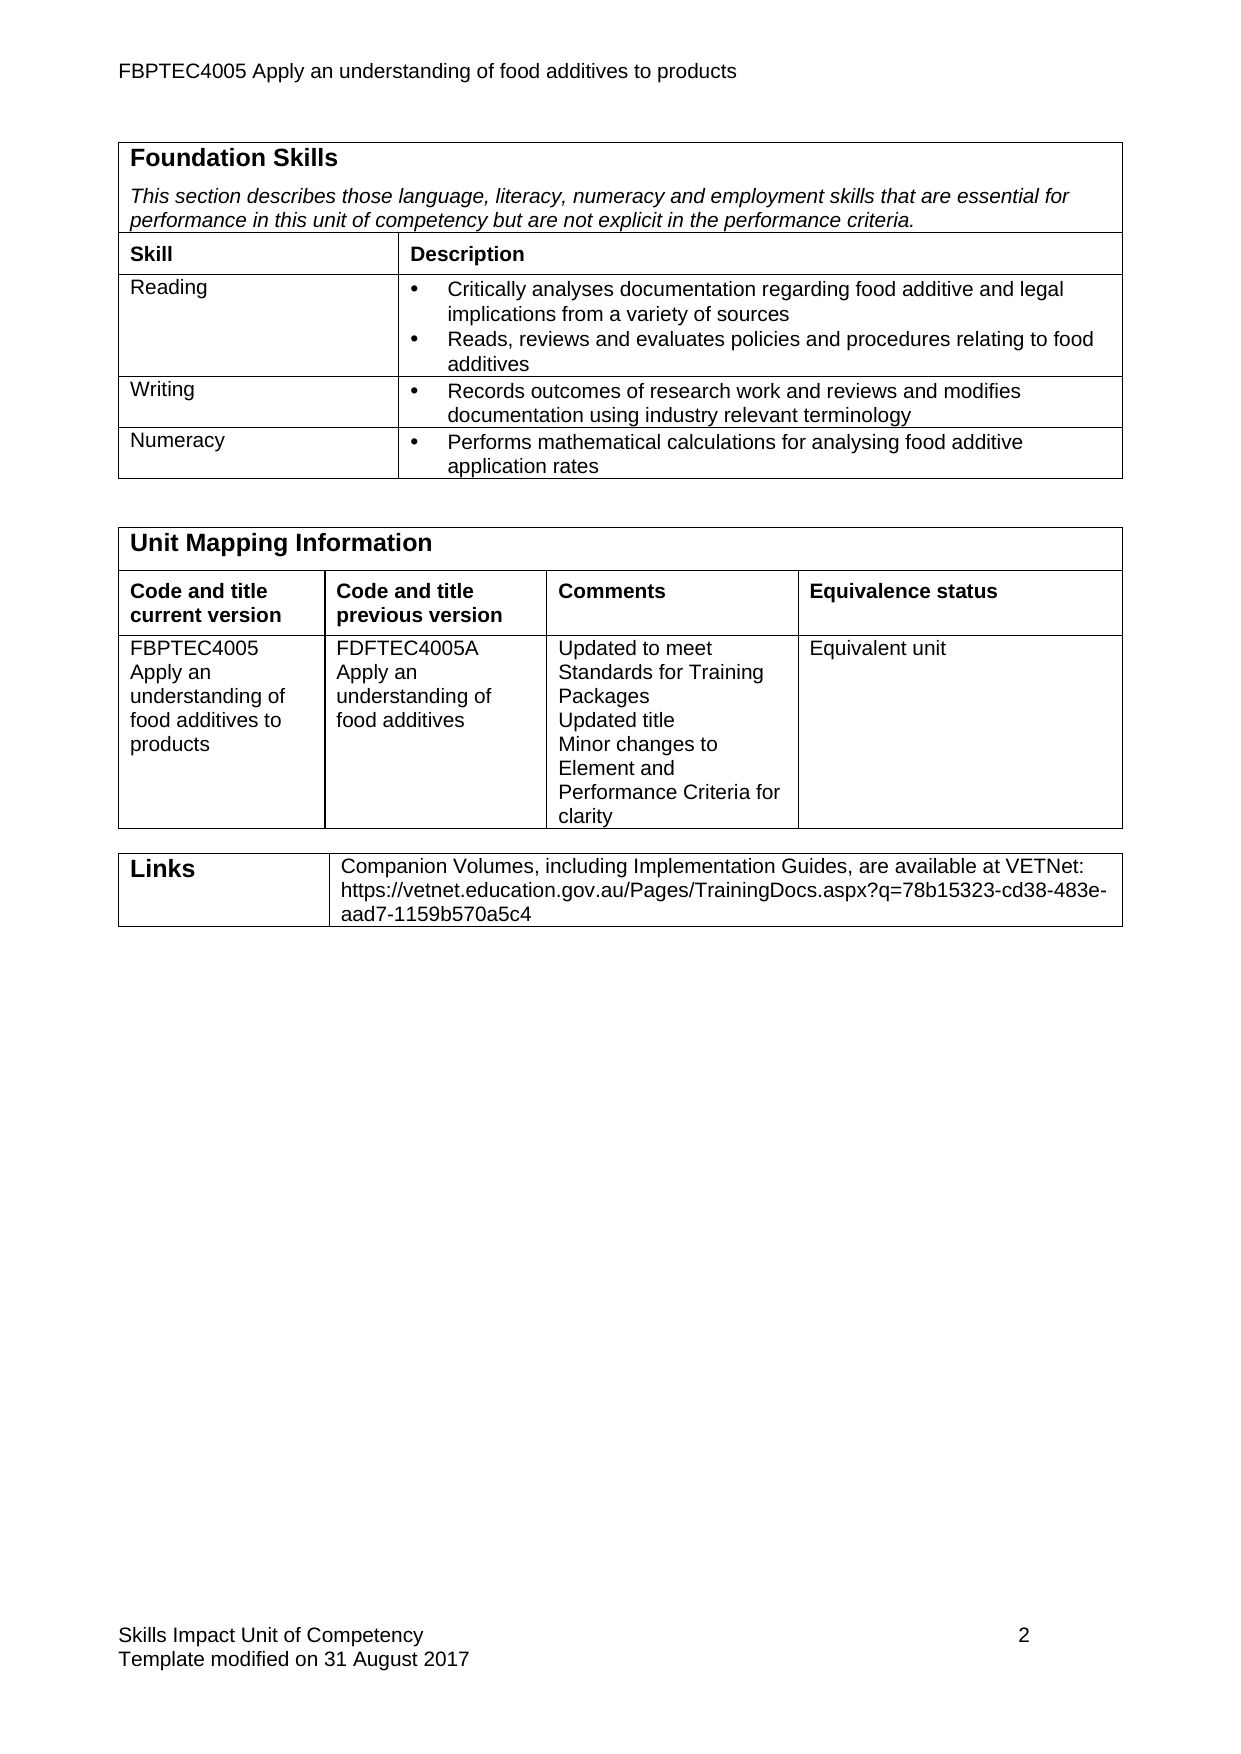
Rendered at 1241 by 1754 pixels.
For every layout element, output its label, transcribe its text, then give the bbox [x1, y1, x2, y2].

table_header Companion Volumes, including Implementation Guides, are available at VETNet: https://vetnet.education.gov.au/Pages/TrainingDocs.aspx?q=78b15323-cd38-483e-aad7-1159b570a5c4 [330, 854, 1122, 926]
table_cell FDFTEC4005A Apply an understanding of food additives [326, 636, 546, 828]
table_header Links [119, 854, 329, 926]
table_cell Code and title current version [119, 571, 324, 635]
table_cell Critically analyses documentation regarding food additive and legal implications from a variety of sources Reads, reviews and evaluates policies and procedures relating to food additives [399, 275, 1122, 376]
table_cell Reading [119, 275, 398, 376]
table_cell Updated to meet Standards for Training Packages Updated title Minor changes to Element and Performance Criteria for clarity [547, 636, 798, 828]
table_cell Writing [119, 377, 398, 427]
table_cell Equivalence status [799, 571, 1122, 635]
table_cell FBPTEC4005 Apply an understanding of food additives to products [119, 636, 324, 828]
table_cell Equivalent unit [799, 636, 1122, 828]
table_cell Performs mathematical calculations for analysing food additive application rates [399, 428, 1122, 478]
table_cell Description [399, 233, 1122, 274]
table_cell Code and title previous version [326, 571, 546, 635]
table_header Unit Mapping Information [119, 528, 1122, 569]
table_cell Records outcomes of research work and reviews and modifies documentation using industry relevant terminology [399, 377, 1122, 427]
table_header Foundation Skills This section describes those language, literacy, numeracy and employment skills that are essential for performance in this unit of competency but are not explicit in the performance criteria. [119, 143, 1122, 232]
table_cell Numeracy [119, 428, 398, 478]
table_cell Skill [119, 233, 398, 274]
table_cell Comments [547, 571, 798, 635]
